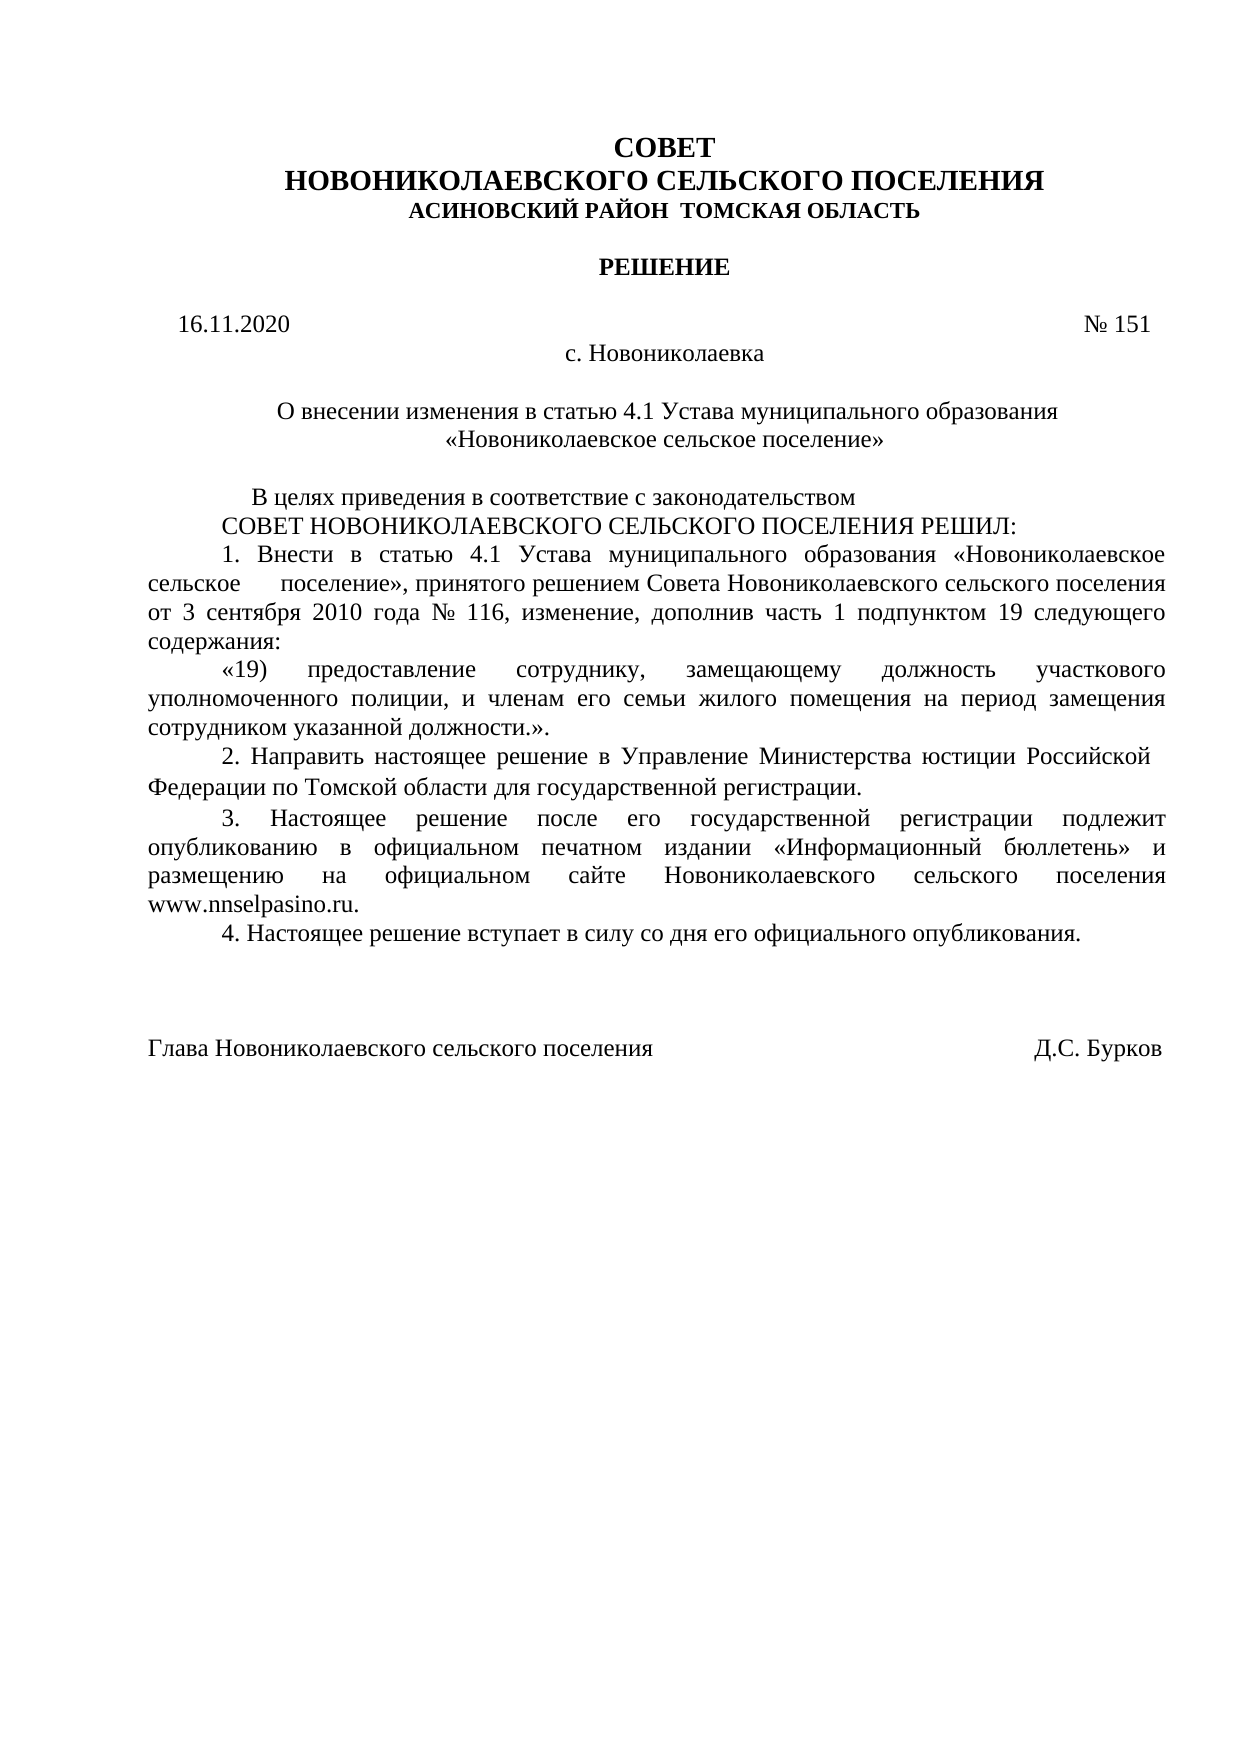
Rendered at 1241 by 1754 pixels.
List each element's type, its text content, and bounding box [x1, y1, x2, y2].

text СОВЕТ НОВОНИКОЛАЕВСКОГО СЕЛЬСКОГО ПОСЕЛЕНИЯ РЕШИЛ: [148, 511, 1167, 539]
text «Новониколаевское сельское поселение» [177, 424, 1152, 453]
text 3. Настоящее решение после его государственной регистрации подлежит опубликованию в официальном печатном издании «Информационный бюллетень» и размещению на официальном сайте Новониколаевского сельского поселения www.nnselpasino.ru. [148, 803, 1167, 918]
text СОВЕТ [177, 130, 1152, 163]
text В целях приведения в соответствие с законодательством [177, 482, 1167, 511]
text «19) предоставление сотруднику, замещающему должность участкового уполномоченного полиции, и членам его семьи жилого помещения на период замещения сотрудником указанной должности.». [148, 654, 1167, 741]
text Глава Новониколаевского сельского поселения Д.С. Бурков [148, 1033, 1167, 1062]
text 4. Настоящее решение вступает в силу со дня его официального опубликования. [148, 918, 1167, 947]
text РЕШЕНИЕ [177, 252, 1152, 281]
text 2. Направить настоящее решение в Управление Министерства юстиции Российской Федерации по Томской области для государственной регистрации. [148, 741, 1152, 801]
text НОВОНИКОЛАЕВСКОГО СЕЛЬСКОГО ПОСЕЛЕНИЯ [177, 163, 1152, 197]
text О внесении изменения в статью 4.1 Устава муниципального образования [177, 396, 1152, 424]
text 1. Внести в статью 4.1 Устава муниципального образования «Новониколаевское сельское поселение», принятого решением Совета Новониколаевского сельского поселения от 3 сентября 2010 года № 116, изменение, дополнив часть 1 подпунктом 19 следующего содержания: [148, 539, 1167, 654]
text с. Новониколаевка [177, 338, 1152, 367]
text АСИНОВСКИЙ РАЙОН ТОМСКАЯ ОБЛАСТЬ [177, 197, 1152, 223]
text 16.11.2020 № 151 [177, 309, 1152, 338]
